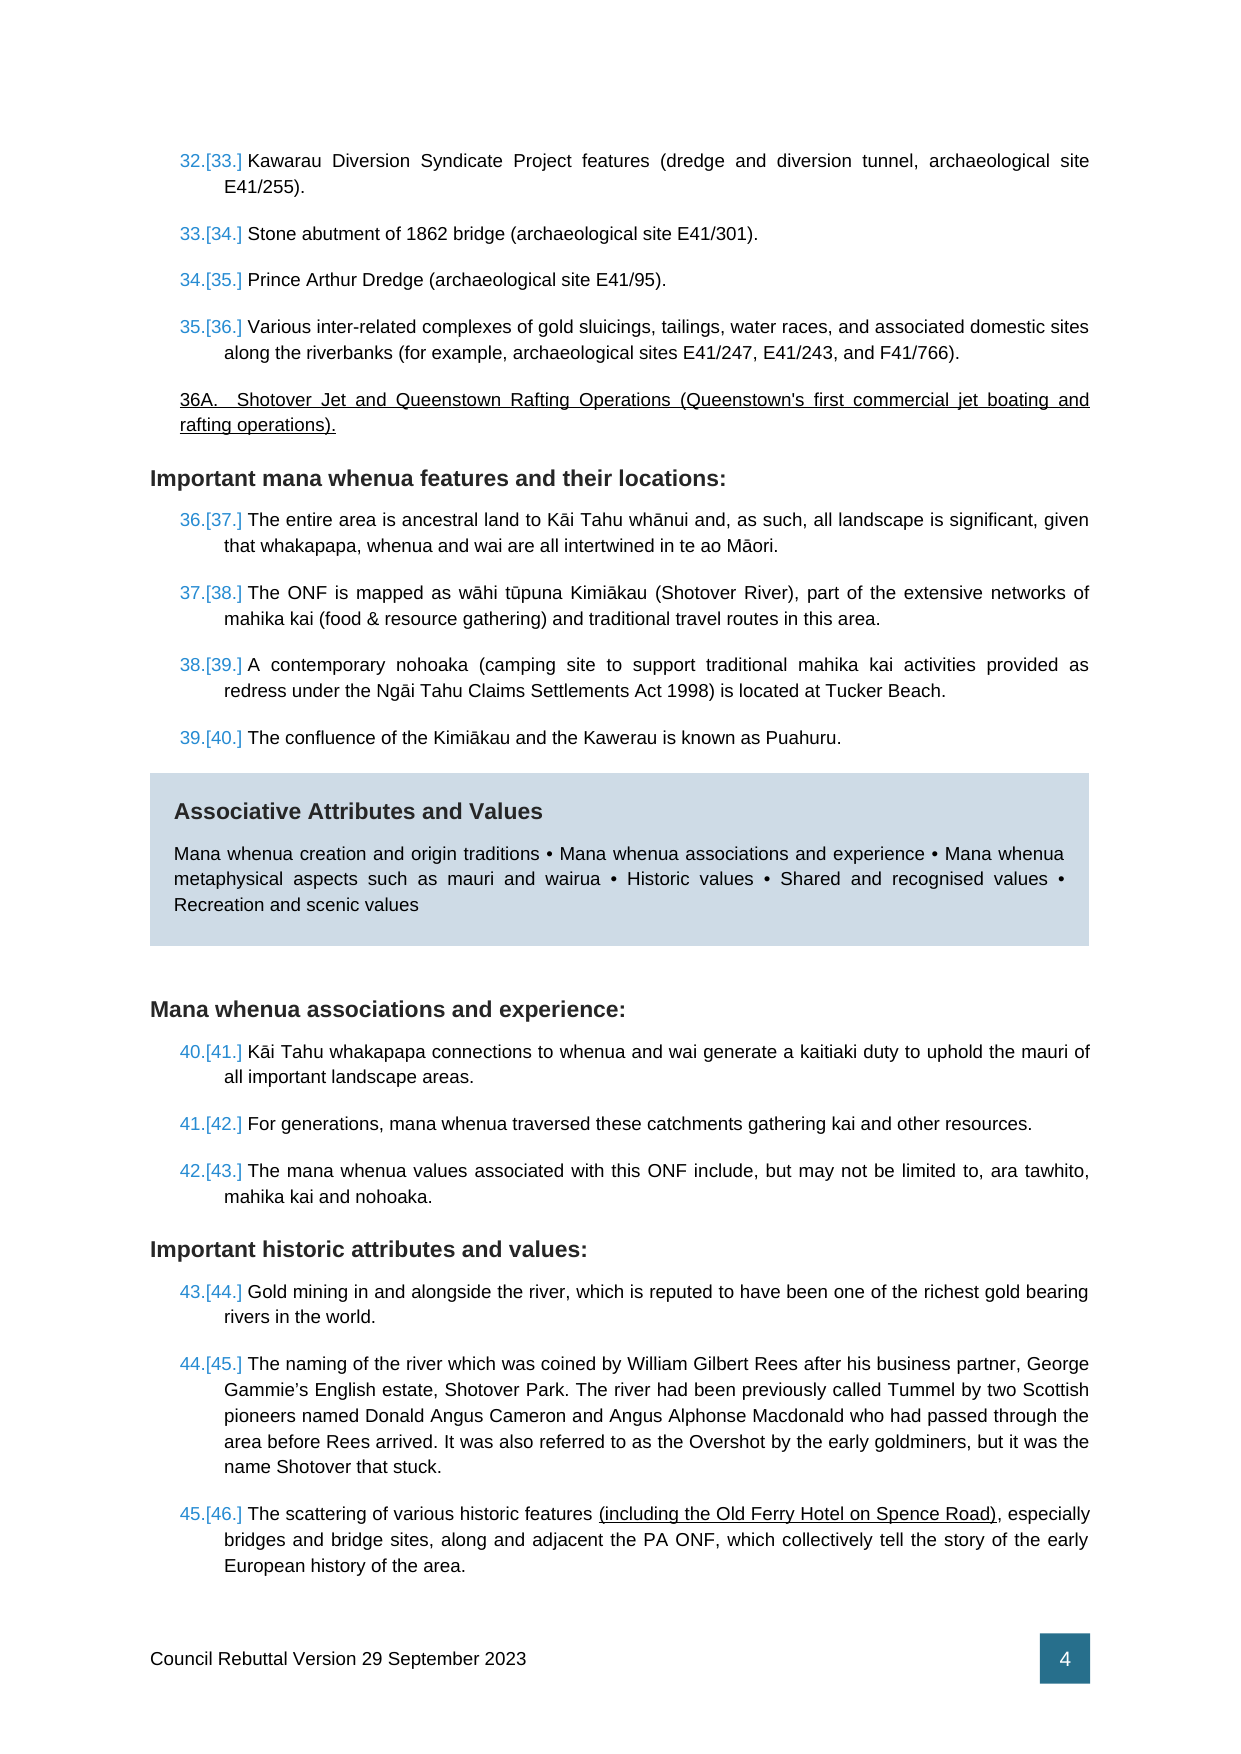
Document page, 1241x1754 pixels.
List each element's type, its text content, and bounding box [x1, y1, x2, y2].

text The ONF is mapped as wāhi tūpuna Kimiākau (Shotover River), part of the extensive networks of mahika kai (food & resource gathering) and traditional travel routes in this area. [179, 582, 1090, 629]
text Prince Arthur Dredge (archaeological site E41/95). [179, 269, 1090, 291]
list 36A. Shotover Jet and Queenstown Rafting Operations (Queenstown's first commercial jet boating and rafting operations). [179, 388, 1090, 407]
text Gold mining in and alongside the river, which is reputed to have been one of the richest gold bearing rivers in the world. [179, 1280, 1090, 1328]
subtitle Important mana whenua features and their locations: [150, 465, 1090, 491]
text The scattering of various historic features (including the Old Ferry Hotel on Spence Road), especially bridges and bridge sites, along and adjacent the PA ONF, which collectively tell the story of the early European history of the area. [179, 1503, 1090, 1576]
subtitle Mana whenua associations and experience: [150, 996, 1090, 1023]
text The entire area is ancestral land to Kāi Tahu whānui and, as such, all landscape is significant, given that whakapapa, whenua and wai are all intertwined in te ao Māori. [179, 509, 1090, 556]
text The naming of the river which was coined by William Gilbert Rees after his business partner, George Gammie’s English estate, Shotover Park. The river had been previously called Tummel by two Scottish pioneers named Donald Angus Cameron and Angus Alphonse Macdonald who had passed through the area before Rees arrived. It was also referred to as the Overshot by the early goldminers, but it was the name Shotover that stuck. [179, 1353, 1090, 1478]
text Stone abutment of 1862 bridge (archaeological site E41/301). [179, 222, 1090, 244]
text Kāi Tahu whakapapa connections to whenua and wai generate a kaitiaki duty to uphold the mauri of all important landscape areas. [179, 1041, 1090, 1088]
text A contemporary nohoaka (camping site to support traditional mahika kai activities provided as redress under the Ngāi Tahu Claims Settlements Act 1998) is located at Tucker Beach. [179, 654, 1090, 701]
text The confluence of the Kimiākau and the Kawerau is known as Puahuru. [179, 727, 1090, 748]
text Kawarau Diversion Syndicate Project features (dredge and diversion tunnel, archaeological site E41/255). [179, 150, 1090, 197]
table_header Associative Attributes and Values Mana whenua creation and origin traditions • Mana whenua associations and experience • Mana whenua metaphysical aspects such as mauri and wairua • Historic values • Shared and recognised values • Recreation and scenic values [150, 773, 1089, 946]
text For generations, mana whenua traversed these catchments gathering kai and other resources. [179, 1113, 1090, 1134]
text The mana whenua values associated with this ONF include, but may not be limited to, ara tawhito, mahika kai and nohoaka. [179, 1160, 1090, 1207]
subtitle Important historic attributes and values: [150, 1236, 1090, 1263]
text Various inter-related complexes of gold sluicings, tailings, water races, and associated domestic sites along the riverbanks (for example, archaeological sites E41/247, E41/243, and F41/766). [179, 316, 1090, 363]
list 36A. Shotover Jet and Queenstown Rafting Operations (Queenstown's first commercial jet boating and rafting operations). [179, 408, 1090, 436]
